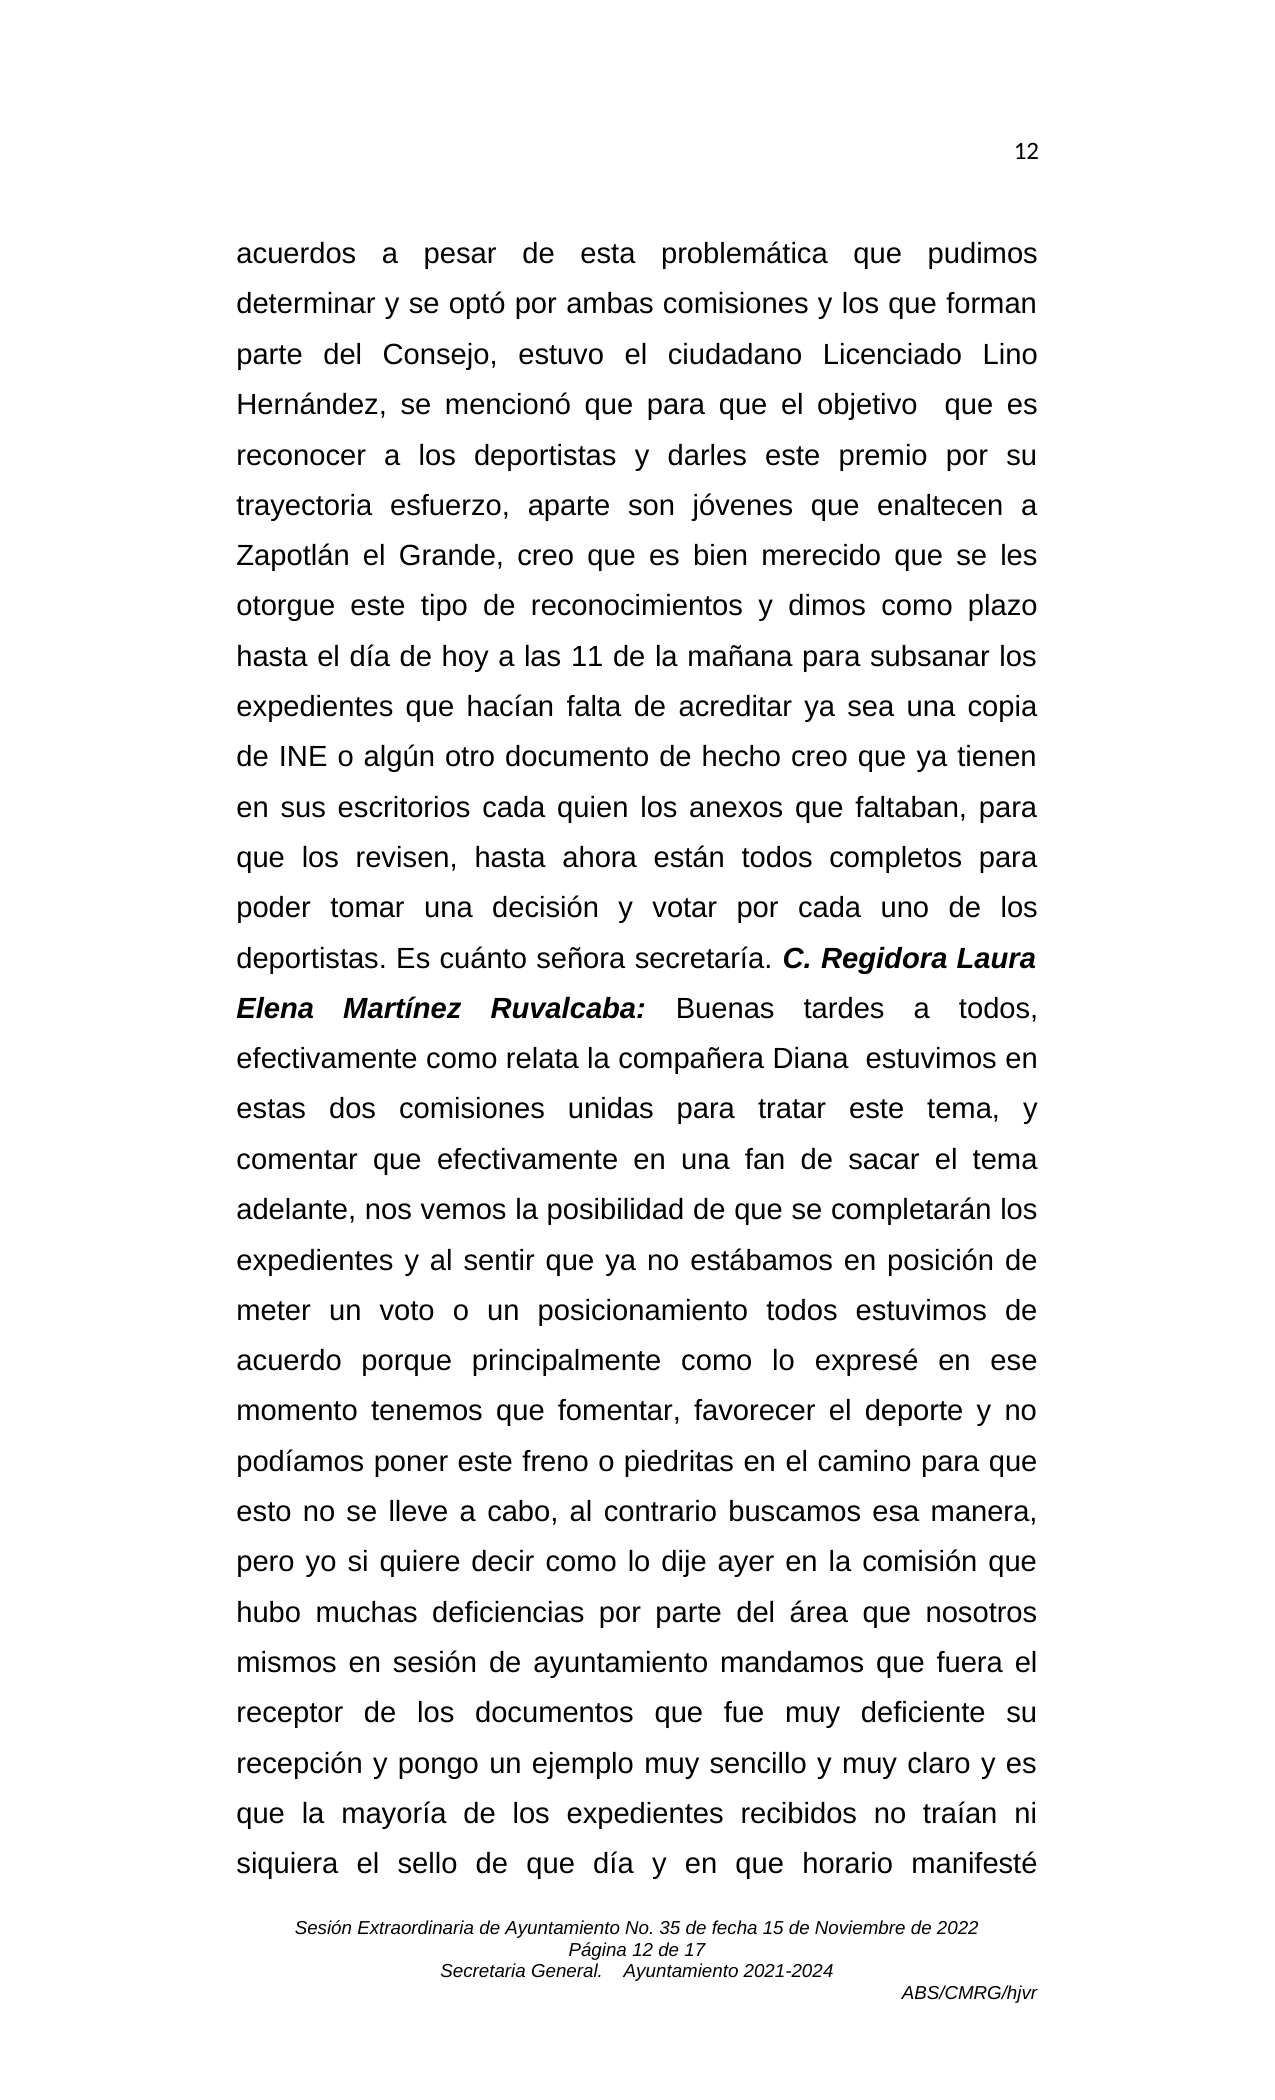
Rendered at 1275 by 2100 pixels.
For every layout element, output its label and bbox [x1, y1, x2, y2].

text [236, 236, 1039, 1880]
